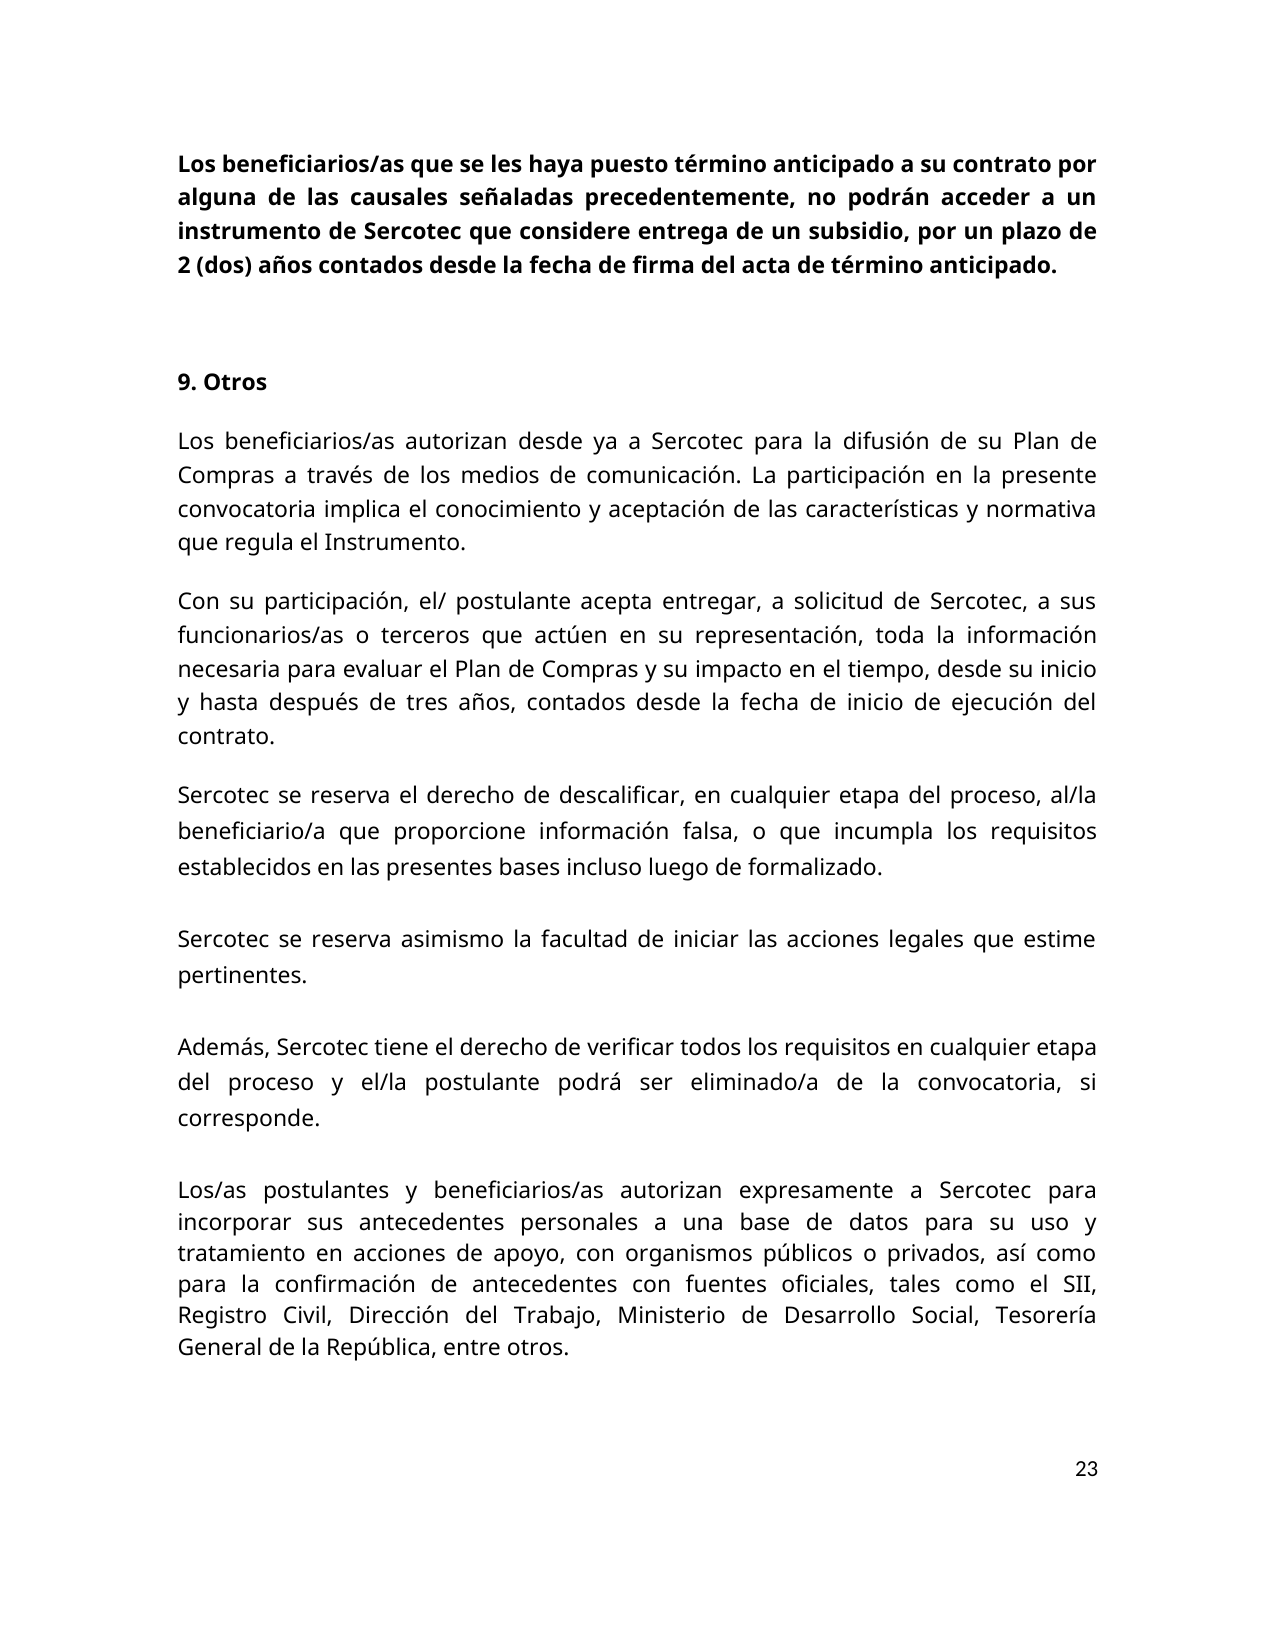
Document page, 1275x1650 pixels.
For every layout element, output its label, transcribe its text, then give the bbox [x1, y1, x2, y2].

text Los/as postulantes y beneficiarios/as autorizan expresamente a Sercotec para incorporar sus antecedentes personales a una base de datos para su uso y tratamiento en acciones de apoyo, con organismos públicos o privados, así como para la confirmación de antecedentes con fuentes oficiales, tales como el SII, Registro Civil, Dirección del Trabajo, Ministerio de Desarrollo Social, Tesorería General de la República, entre otros. [177, 1174, 1098, 1362]
text Los beneficiarios/as que se les haya puesto término anticipado a su contrato por alguna de las causales señaladas precedentemente, no podrán acceder a un instrumento de Sercotec que considere entrega de un subsidio, por un plazo de 2 (dos) años contados desde la fecha de firma del acta de término anticipado. [177, 148, 1098, 280]
text Con su participación, el/ postulante acepta entregar, a solicitud de Sercotec, a sus funcionarios/as o terceros que actúen en su representación, toda la información necesaria para evaluar el Plan de Compras y su impacto en el tiempo, desde su inicio y hasta después de tres años, contados desde la fecha de inicio de ejecución del contrato. [177, 585, 1098, 751]
text Los beneficiarios/as autorizan desde ya a Sercotec para la difusión de su Plan de Compras a través de los medios de comunicación. La participación en la presente convocatoria implica el conocimiento y aceptación de las características y normativa que regula el Instrumento. [177, 425, 1098, 558]
text Además, Sercotec tiene el derecho de verificar todos los requisitos en cualquier etapa del proceso y el/la postulante podrá ser eliminado/a de la convocatoria, si corresponde. [177, 1030, 1098, 1133]
text Sercotec se reserva el derecho de descalificar, en cualquier etapa del proceso, al/la beneficiario/a que proporcione información falsa, o que incumpla los requisitos establecidos en las presentes bases incluso luego de formalizado. [177, 779, 1098, 882]
text Sercotec se reserva asimismo la facultad de iniciar las acciones legales que estime pertinentes. [177, 923, 1098, 990]
text 9. Otros [177, 366, 1098, 398]
